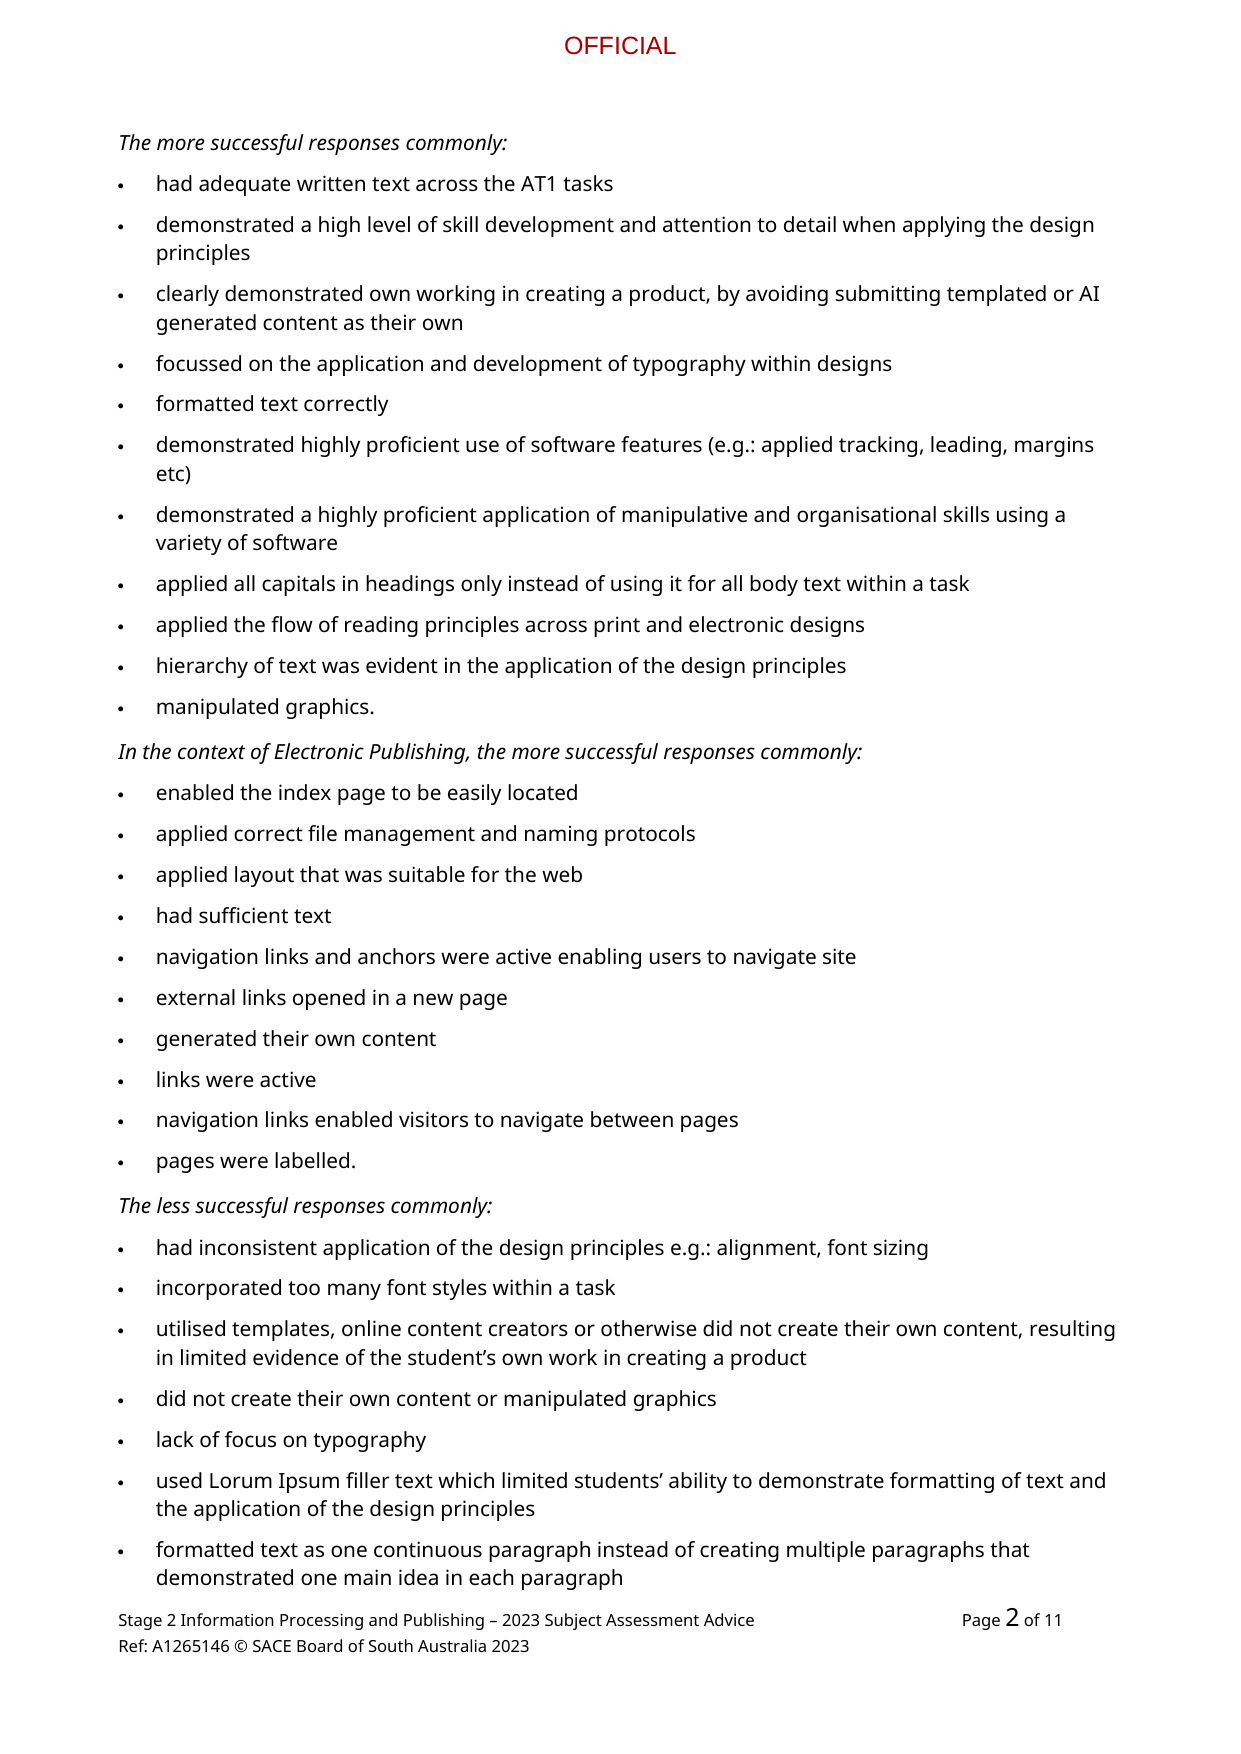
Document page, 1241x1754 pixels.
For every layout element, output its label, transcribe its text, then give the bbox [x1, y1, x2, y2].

text formatted text as one continuous paragraph instead of creating multiple paragraphs that demonstrated one main idea in each paragraph [118, 1535, 1122, 1592]
text clearly demonstrated own working in creating a product, by avoiding submitting templated or AI generated content as their own [118, 279, 1122, 336]
text navigation links enabled visitors to navigate between pages [118, 1106, 1122, 1134]
text In the context of Electronic Publishing, the more successful responses commonly: [118, 737, 1122, 766]
text applied correct file management and naming protocols [118, 819, 1122, 847]
text demonstrated highly proficient use of software features (e.g.: applied tracking, leading, margins etc) [118, 431, 1122, 487]
text applied all capitals in headings only instead of using it for all body text within a task [118, 569, 1122, 598]
text applied layout that was suitable for the web [118, 860, 1122, 888]
text manipulated graphics. [118, 692, 1122, 721]
text applied the flow of reading principles across print and electronic designs [118, 610, 1122, 639]
text enabled the index page to be easily located [118, 778, 1122, 807]
text formatted text correctly [118, 389, 1122, 418]
text external links opened in a new page [118, 983, 1122, 1011]
text navigation links and anchors were active enabling users to navigate site [118, 942, 1122, 970]
text demonstrated a high level of skill development and attention to detail when applying the design principles [118, 210, 1122, 267]
text generated their own content [118, 1024, 1122, 1052]
text utilised templates, online content creators or otherwise did not create their own content, resulting in limited evidence of the student’s own work in creating a product [118, 1314, 1122, 1371]
text focussed on the application and development of typography within designs [118, 349, 1122, 377]
text hierarchy of text was evident in the application of the design principles [118, 651, 1122, 679]
text had sufficient text [118, 901, 1122, 929]
text demonstrated a highly proficient application of manipulative and organisational skills using a variety of software [118, 500, 1122, 557]
text had inconsistent application of the design principles e.g.: alignment, font sizing [118, 1233, 1122, 1261]
text had adequate written text across the AT1 tasks [118, 169, 1122, 197]
text links were active [118, 1065, 1122, 1093]
text used Lorum Ipsum filler text which limited students’ ability to demonstrate formatting of text and the application of the design principles [118, 1466, 1122, 1523]
text incorporated too many font styles within a task [118, 1273, 1122, 1302]
text lack of focus on typography [118, 1425, 1122, 1453]
text did not create their own content or manipulated graphics [118, 1384, 1122, 1412]
text The less successful responses commonly: [118, 1192, 1122, 1220]
text The more successful responses commonly: [118, 128, 1122, 156]
text pages were labelled. [118, 1147, 1122, 1175]
